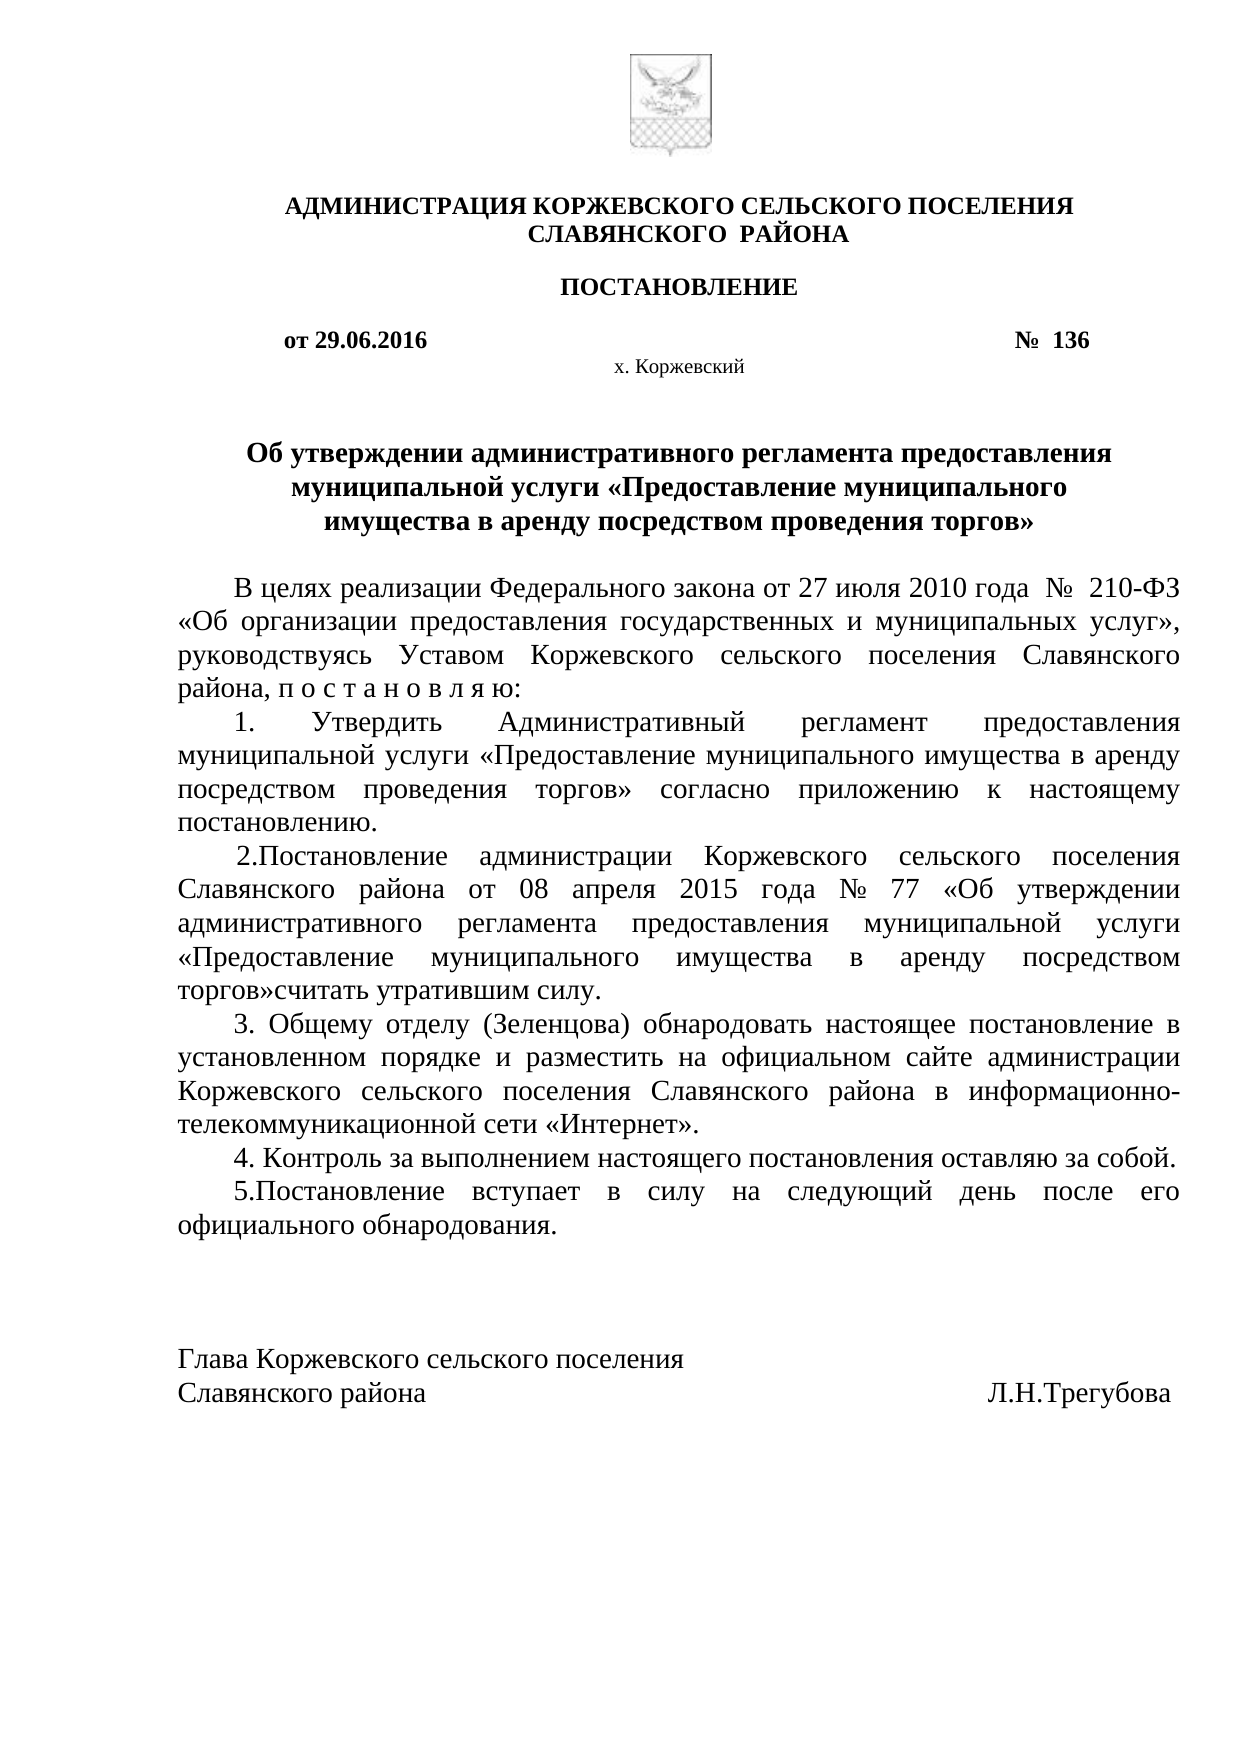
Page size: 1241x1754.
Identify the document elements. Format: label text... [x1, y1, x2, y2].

text Об утверждении административного регламента предоставления [177, 436, 1181, 469]
text муниципальной услуги «Предоставление муниципального [177, 469, 1181, 503]
text х. Коржевский [177, 354, 1181, 378]
text 4. Контроль за выполнением настоящего постановления оставляю за собой. [177, 1140, 1181, 1173]
text имущества в аренду посредством проведения торгов» [177, 503, 1181, 536]
text 3. Общему отделу (Зеленцова) обнародовать настоящее постановление в установленном порядке и разместить на официальном сайте администрации Коржевского сельского поселения Славянского района в информационно-телекоммуникационной сети «Интернет». [177, 1006, 1181, 1140]
text 5.Постановление вступает в силу на следующий день после его официального обнародования. [177, 1173, 1181, 1241]
picture [630, 54, 712, 157]
text от 29.06.2016 № 136 [177, 325, 1181, 354]
text 2.Постановление администрации Коржевского сельского поселения Славянского района от 08 апреля 2015 года № 77 «Об утверждении административного регламента предоставления муниципальной услуги «Предоставление муниципального имущества в аренду посредством торгов»считать утратившим силу. [177, 838, 1181, 1006]
text Славянского района Л.Н.Трегубова [177, 1375, 1181, 1408]
text В целях реализации Федерального закона от 27 июля 2010 года № 210-ФЗ «Об организации предоставления государственных и муниципальных услуг», руководствуясь Уставом Коржевского сельского поселения Славянского района, п о с т а н о в л я ю: [177, 570, 1181, 704]
text ПОСТАНОВЛЕНИЕ [177, 272, 1181, 301]
text АДМИНИСТРАЦИЯ КОРЖЕВСКОГО СЕЛЬСКОГО ПОСЕЛЕНИЯ [177, 191, 1181, 219]
text СЛАВЯНСКОГО РАЙОНА [177, 219, 1181, 248]
text Глава Коржевского сельского поселения [177, 1341, 1181, 1375]
text 1. Утвердить Административный регламент предоставления муниципальной услуги «Предоставление муниципального имущества в аренду посредством проведения торгов» согласно приложению к настоящему постановлению. [177, 704, 1181, 838]
